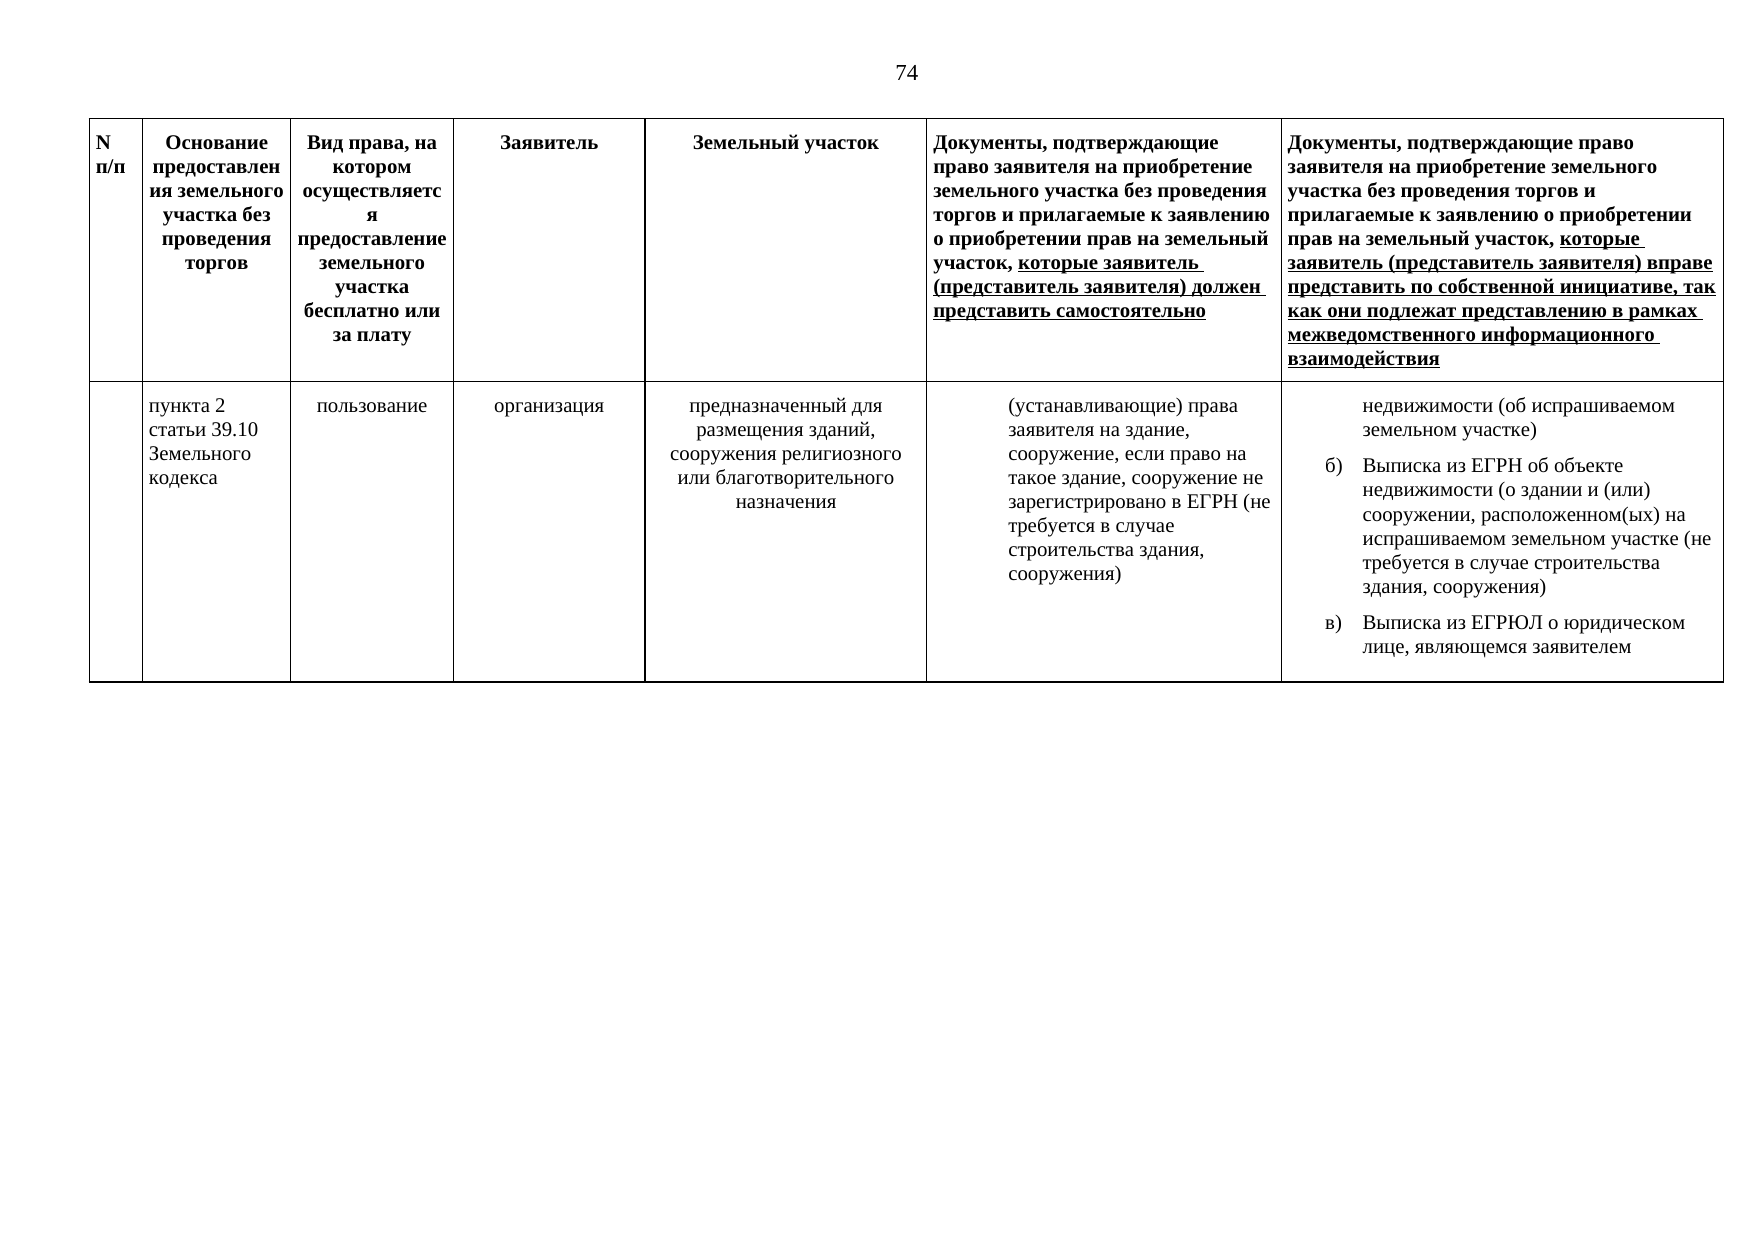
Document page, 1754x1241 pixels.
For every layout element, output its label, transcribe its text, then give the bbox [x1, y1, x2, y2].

table_cell Подпункт 3 пункта 2 статьи 39.10 Земельного кодекса [143, 382, 290, 681]
table_header Земельный участок [646, 119, 926, 381]
table_cell В безвозмездное пользование [291, 382, 453, 681]
table_cell Религиозная организация [454, 382, 644, 681]
table_header N п/п [90, 119, 142, 381]
table_header Основание предоставления земельного участка без проведения торгов [143, 119, 290, 381]
table_cell [90, 382, 142, 681]
table_cell Земельный участок, предназначенный для размещения зданий, сооружения религиозного или благотворительного назначения [646, 382, 926, 681]
table_cell Документы, удостоверяющие (устанавливающие) права заявителя на здание, сооружение, если право на такое здание, сооружение не зарегистрировано в ЕГРН (не требуется в случае строительства здания, сооружения) [927, 382, 1281, 681]
table_header Документы, подтверждающие право заявителя на приобретение земельного участка без проведения торгов и прилагаемые к заявлению о приобретении прав на земельный участок, которые заявитель (представитель заявителя) должен представить самостоятельно [927, 119, 1281, 381]
table_cell Выписка из ЕГРН об объекте недвижимости (об испрашиваемом земельном участке) Выписка из ЕГРН об объекте недвижимости (о здании и (или) сооружении, расположенном(ых) на испрашиваемом земельном участке (не требуется в случае строительства здания, сооружения) Выписка из ЕГРЮЛ о юридическом лице, являющемся заявителем [1282, 382, 1723, 681]
table_header Заявитель [454, 119, 644, 381]
table_header Вид права, на котором осуществляется предоставление земельного участка бесплатно или за плату [291, 119, 453, 381]
table_header Документы, подтверждающие право заявителя на приобретение земельного участка без проведения торгов и прилагаемые к заявлению о приобретении прав на земельный участок, которые заявитель (представитель заявителя) вправе представить по собственной инициативе, так как они подлежат представлению в рамках межведомственного информационного взаимодействия [1282, 119, 1723, 381]
